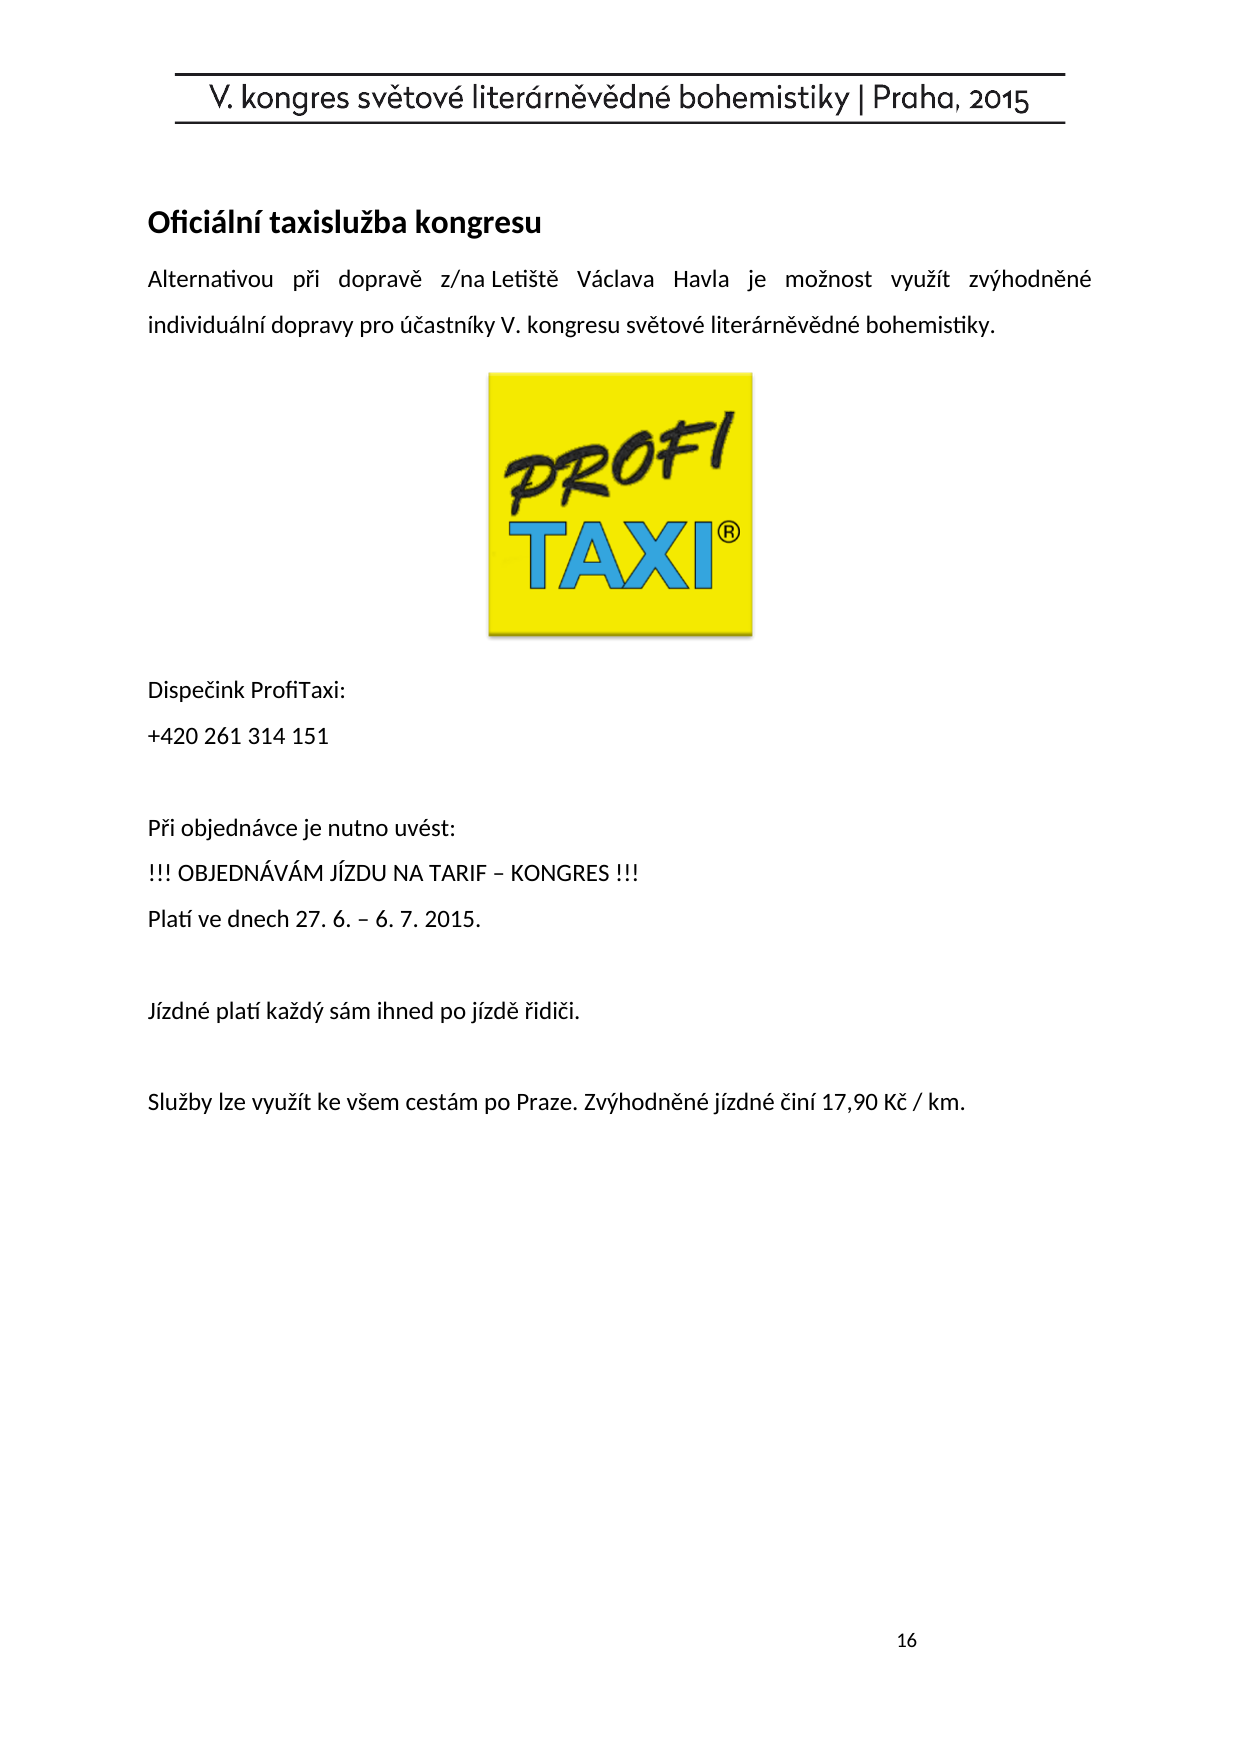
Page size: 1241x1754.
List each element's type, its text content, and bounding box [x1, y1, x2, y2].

text +420 261 314 151 [148, 720, 1093, 751]
text Platí ve dnech 27. 6. – 6. 7. 2015. [148, 903, 1093, 934]
text Alternativou při dopravě z/na Letiště Václava Havla je možnost využít zvýhodněné individuální dopravy pro účastníky V. kongresu světové literárněvědné bohemistiky. [148, 263, 1093, 340]
text Při objednávce je nutno uvést: [148, 812, 1093, 842]
text Jízdné platí každý sám ihned po jízdě řidiči. [148, 995, 1093, 1025]
text Dispečink ProfiTaxi: [148, 675, 1093, 705]
text !!! OBJEDNÁVÁM JÍZDU NA TARIF – KONGRES !!! [148, 858, 1093, 888]
text Oficiální taxislužba kongresu [148, 201, 1093, 242]
picture [470, 355, 770, 655]
picture [174, 73, 1066, 124]
text Služby lze využít ke všem cestám po Praze. Zvýhodněné jízdné činí 17,90 Kč / km. [148, 1086, 1093, 1117]
